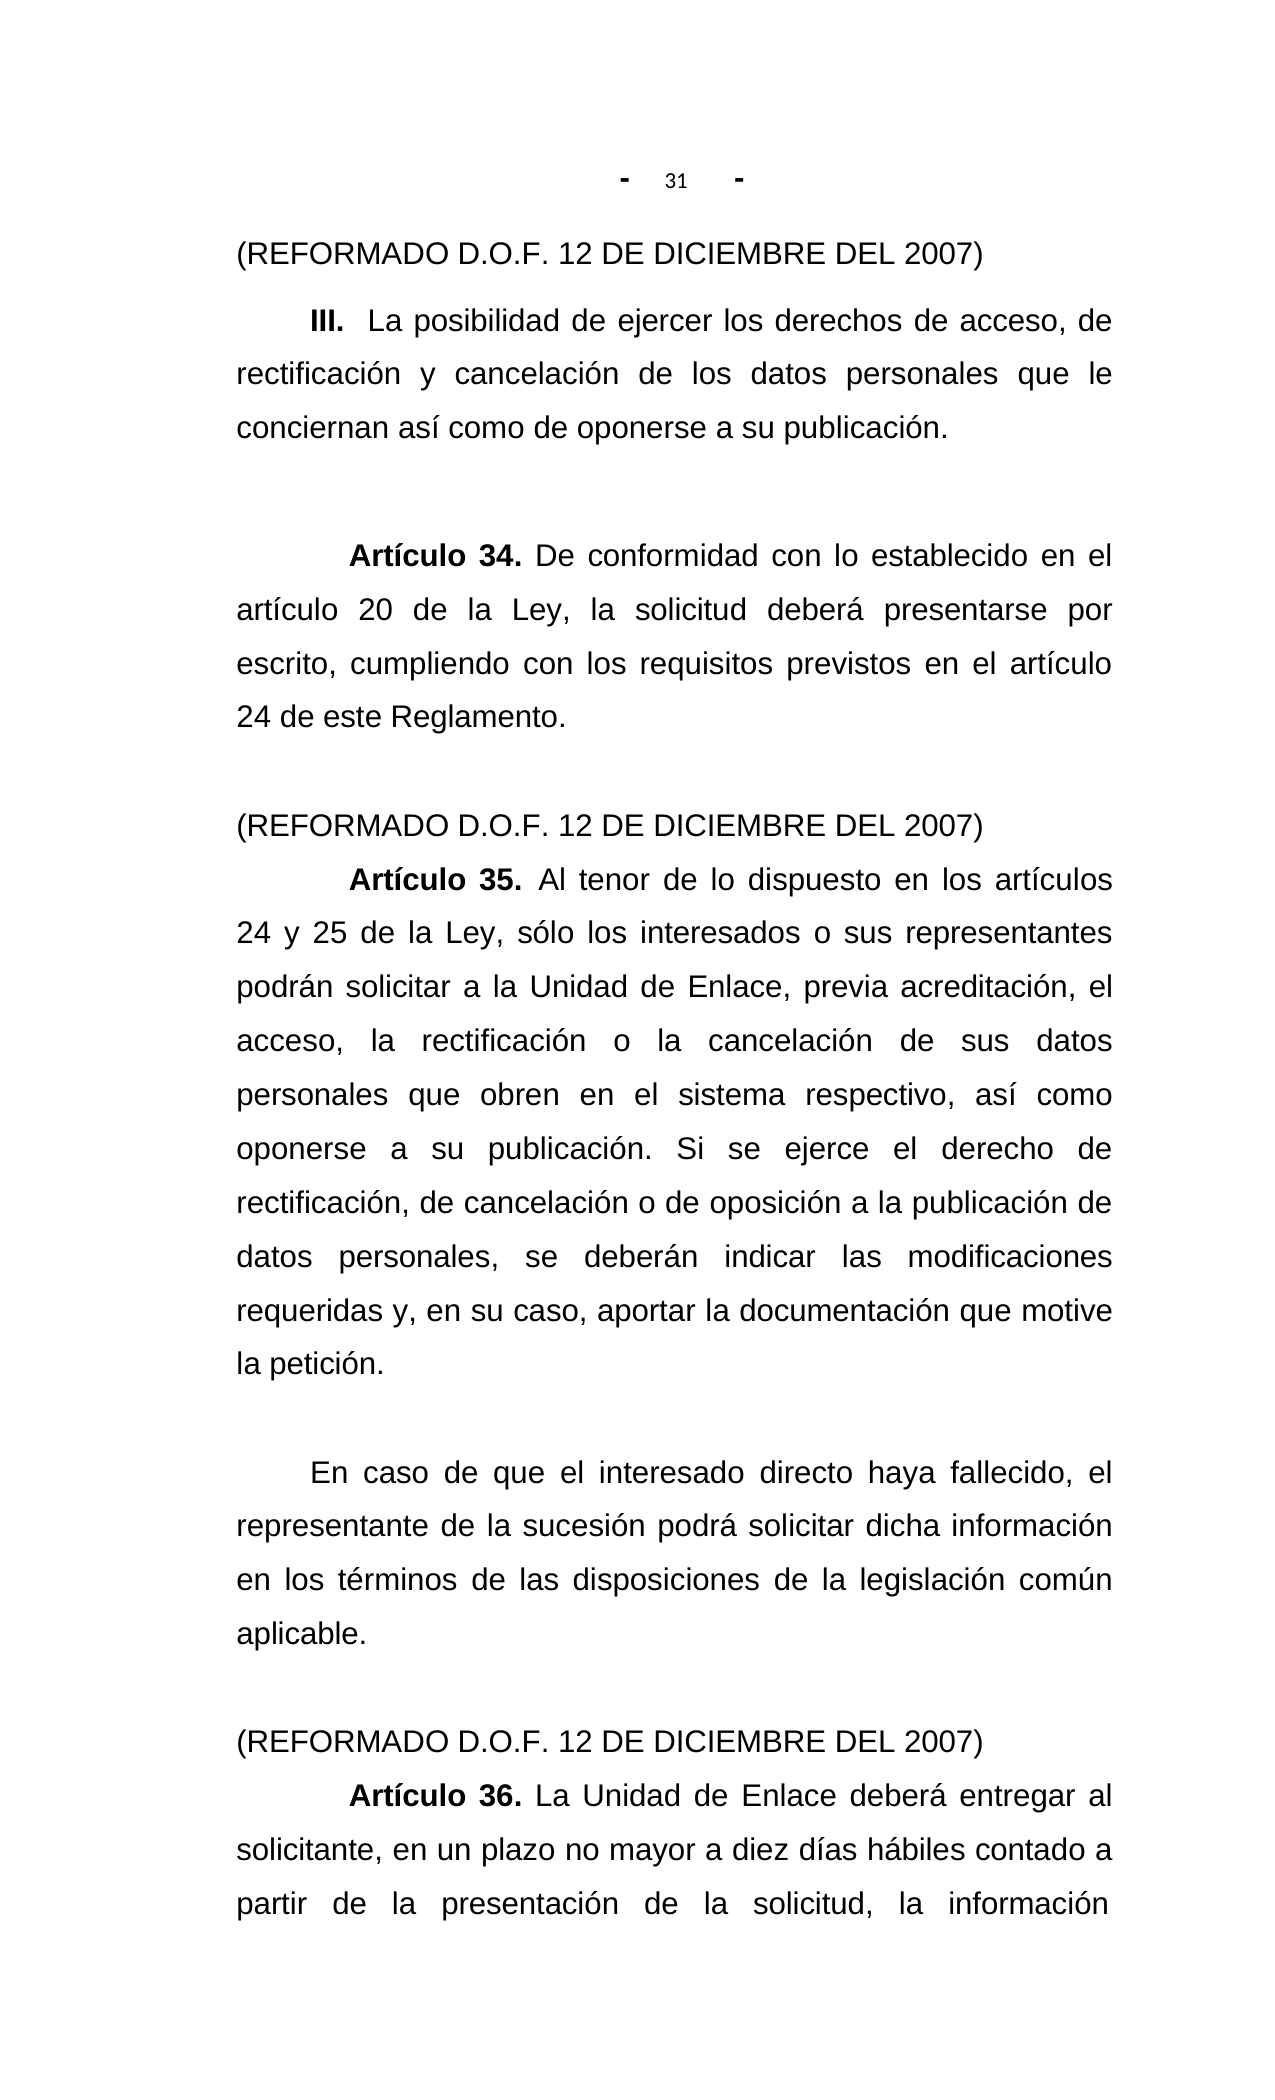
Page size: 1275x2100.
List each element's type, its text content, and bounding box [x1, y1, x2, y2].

text En caso de que el interesado directo haya fallecido, el representante de la sucesión podrá solicitar dicha información en los términos de las disposiciones de la legislación común aplicable. [236, 1454, 1113, 1651]
text Artículo 35. Al tenor de lo dispuesto en los artículos 24 y 25 de la Ley, sólo los interesados o sus representantes podrán solicitar a la Unidad de Enlace, previa acreditación, el acceso, la rectificación o la cancelación de sus datos personales que obren en el sistema respectivo, así como oponerse a su publicación. Si se ejerce el derecho de rectificación, de cancelación o de oposición a la publicación de datos personales, se deberán indicar las modificaciones requeridas y, en su caso, aportar la documentación que motive la petición. [236, 861, 1113, 1381]
text Artículo 34. De conformidad con lo establecido en el artículo 20 de la Ley, la solicitud deberá presentarse por escrito, cumpliendo con los requisitos previstos en el artículo 24 de este Reglamento. [236, 537, 1113, 734]
text (REFORMADO D.O.F. 12 DE DICIEMBRE DEL 2007) [236, 807, 1125, 843]
text Artículo 36. La Unidad de Enlace deberá entregar al solicitante, en un plazo no mayor a diez días hábiles contado a partir de la presentación de la solicitud, la información [236, 1777, 1113, 1921]
text (REFORMADO D.O.F. 12 DE DICIEMBRE DEL 2007) [236, 235, 1125, 271]
list La posibilidad de ejercer los derechos de acceso, de rectificación y cancelación de los datos personales que le conciernan así como de oponerse a su publicación. [236, 302, 1113, 445]
text (REFORMADO D.O.F. 12 DE DICIEMBRE DEL 2007) [236, 1723, 1125, 1759]
